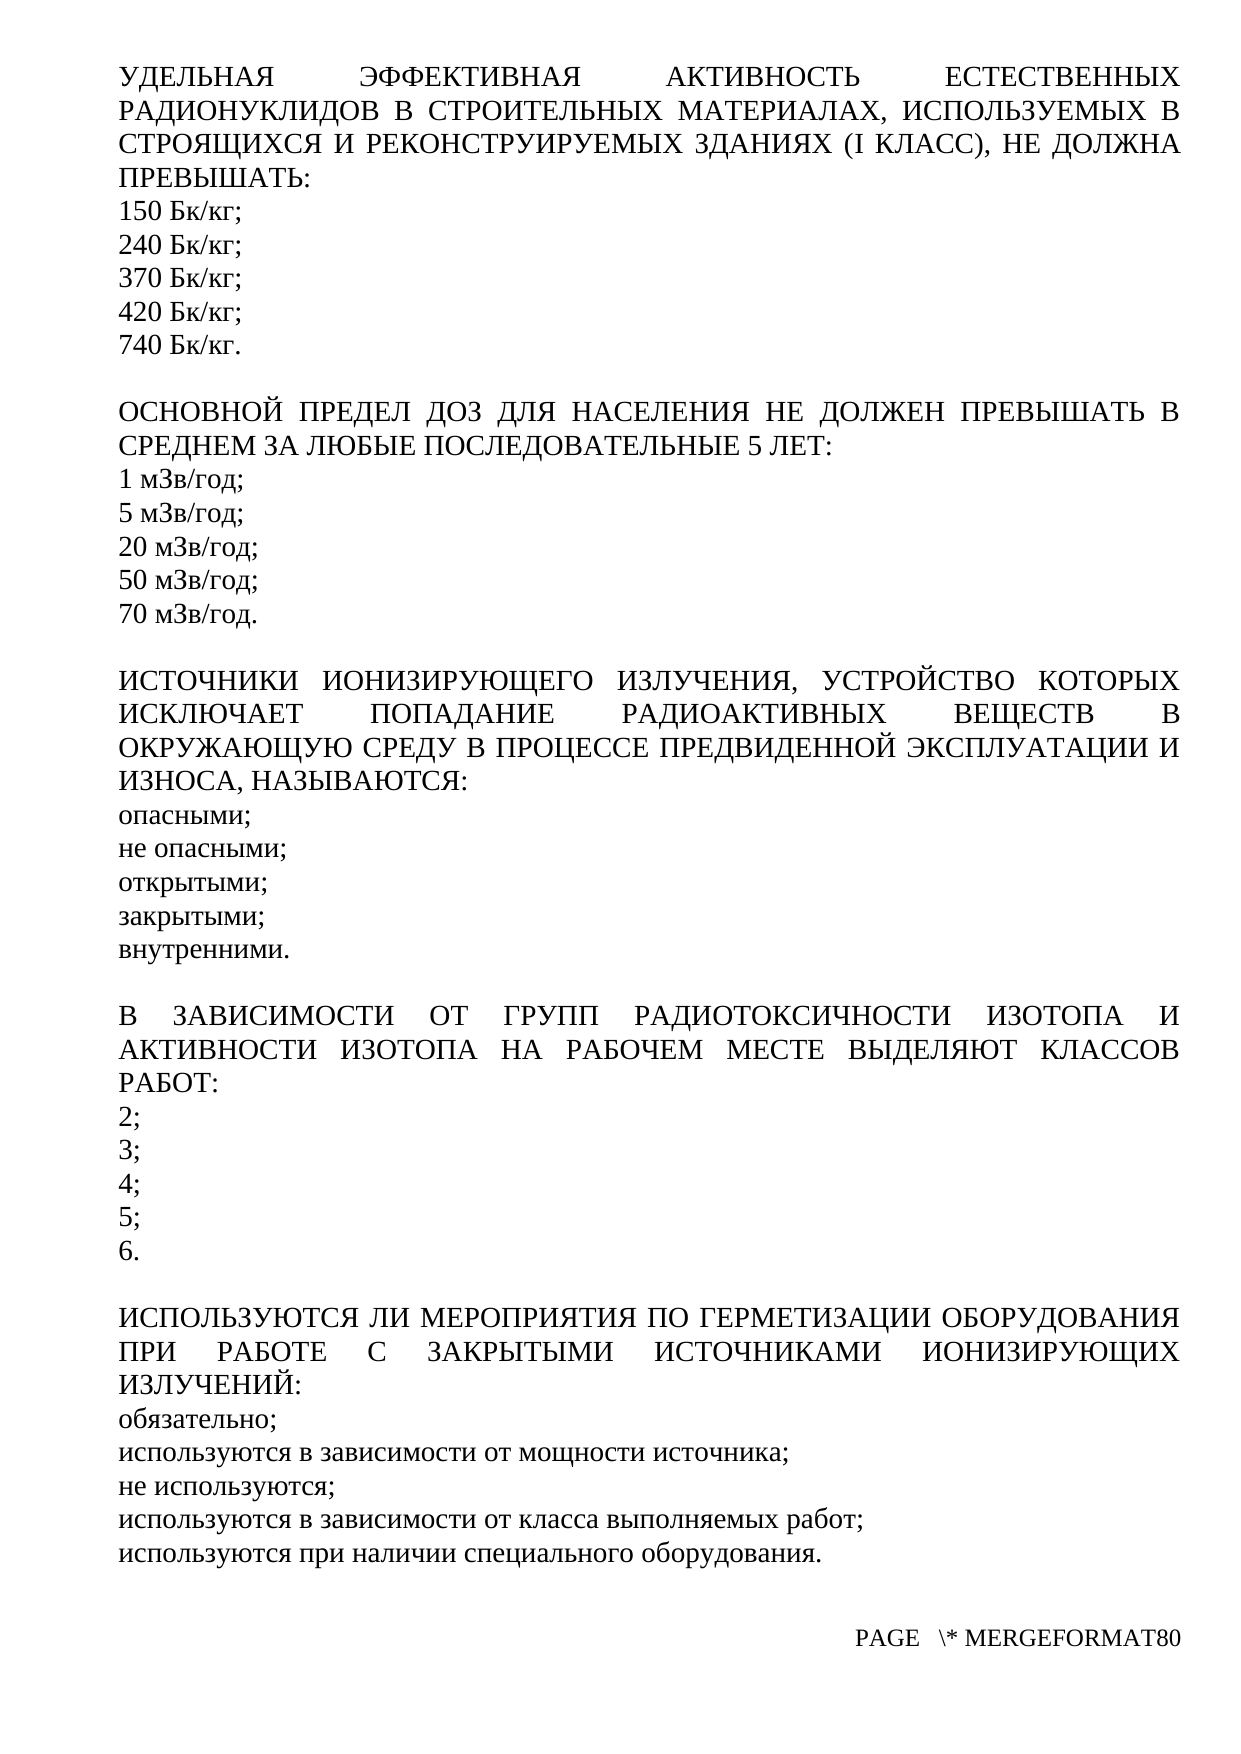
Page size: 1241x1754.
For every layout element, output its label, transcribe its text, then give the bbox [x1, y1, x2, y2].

text УДЕЛЬНАЯ ЭФФЕКТИВНАЯ АКТИВНОСТЬ ЕСТЕСТВЕННЫХ РАДИОНУКЛИДОВ В СТРОИТЕЛЬНЫХ МАТЕРИАЛАХ, ИСПОЛЬЗУЕМЫХ В СТРОЯЩИХСЯ И РЕКОНСТРУИРУЕМЫХ ЗДАНИЯХ (I КЛАСС), НЕ ДОЛЖНА ПРЕВЫШАТЬ: [118, 59, 1181, 193]
text 4; [118, 1166, 1181, 1199]
text ОСНОВНОЙ ПРЕДЕЛ ДОЗ ДЛЯ НАСЕЛЕНИЯ НЕ ДОЛЖЕН ПРЕВЫШАТЬ В СРЕДНЕМ ЗА ЛЮБЫЕ ПОСЛЕДОВАТЕЛЬНЫЕ 5 ЛЕТ: [118, 394, 1181, 462]
text ИСПОЛЬЗУЮТСЯ ЛИ МЕРОПРИЯТИЯ ПО ГЕРМЕТИЗАЦИИ ОБОРУДОВАНИЯ ПРИ РАБОТЕ С ЗАКРЫТЫМИ ИСТОЧНИКАМИ ИОНИЗИРУЮЩИХ ИЗЛУЧЕНИЙ: [118, 1300, 1181, 1401]
text 150 Бк/кг; [118, 193, 1181, 227]
text 240 Бк/кг; [118, 227, 1181, 260]
text используются в зависимости от класса выполняемых работ; [118, 1501, 1181, 1535]
text 50 мЗв/год; [118, 562, 1181, 596]
text не используются; [118, 1468, 1181, 1501]
text 20 мЗв/год; [118, 529, 1181, 562]
text 5; [118, 1199, 1181, 1233]
text ИСТОЧНИКИ ИОНИЗИРУЮЩЕГО ИЗЛУЧЕНИЯ, УСТРОЙСТВО КОТОРЫХ ИСКЛЮЧАЕТ ПОПАДАНИЕ РАДИОАКТИВНЫХ ВЕЩЕСТВ В ОКРУЖАЮЩУЮ СРЕДУ В ПРОЦЕССЕ ПРЕДВИДЕННОЙ ЭКСПЛУАТАЦИИ И ИЗНОСА, НАЗЫВАЮТСЯ: [118, 663, 1181, 797]
text открытыми; [118, 864, 1181, 898]
text В ЗАВИСИМОСТИ ОТ ГРУПП РАДИОТОКСИЧНОСТИ ИЗОТОПА И АКТИВНОСТИ ИЗОТОПА НА РАБОЧЕМ МЕСТЕ ВЫДЕЛЯЮТ КЛАССОВ РАБОТ: [118, 998, 1181, 1099]
text 2; [118, 1099, 1181, 1132]
text 70 мЗв/год. [118, 596, 1181, 629]
text не опасными; [118, 831, 1181, 864]
text 6. [118, 1233, 1181, 1267]
text внутренними. [118, 931, 1181, 965]
text 1 мЗв/год; [118, 462, 1181, 495]
text обязательно; [118, 1401, 1181, 1434]
text закрытыми; [118, 898, 1181, 931]
text опасными; [118, 797, 1181, 831]
text 420 Бк/кг; [118, 294, 1181, 327]
text используются при наличии специального оборудования. [118, 1535, 1181, 1568]
text используются в зависимости от мощности источника; [118, 1434, 1181, 1468]
text 3; [118, 1132, 1181, 1166]
text 740 Бк/кг. [118, 327, 1181, 361]
text 5 мЗв/год; [118, 495, 1181, 529]
text 370 Бк/кг; [118, 260, 1181, 294]
